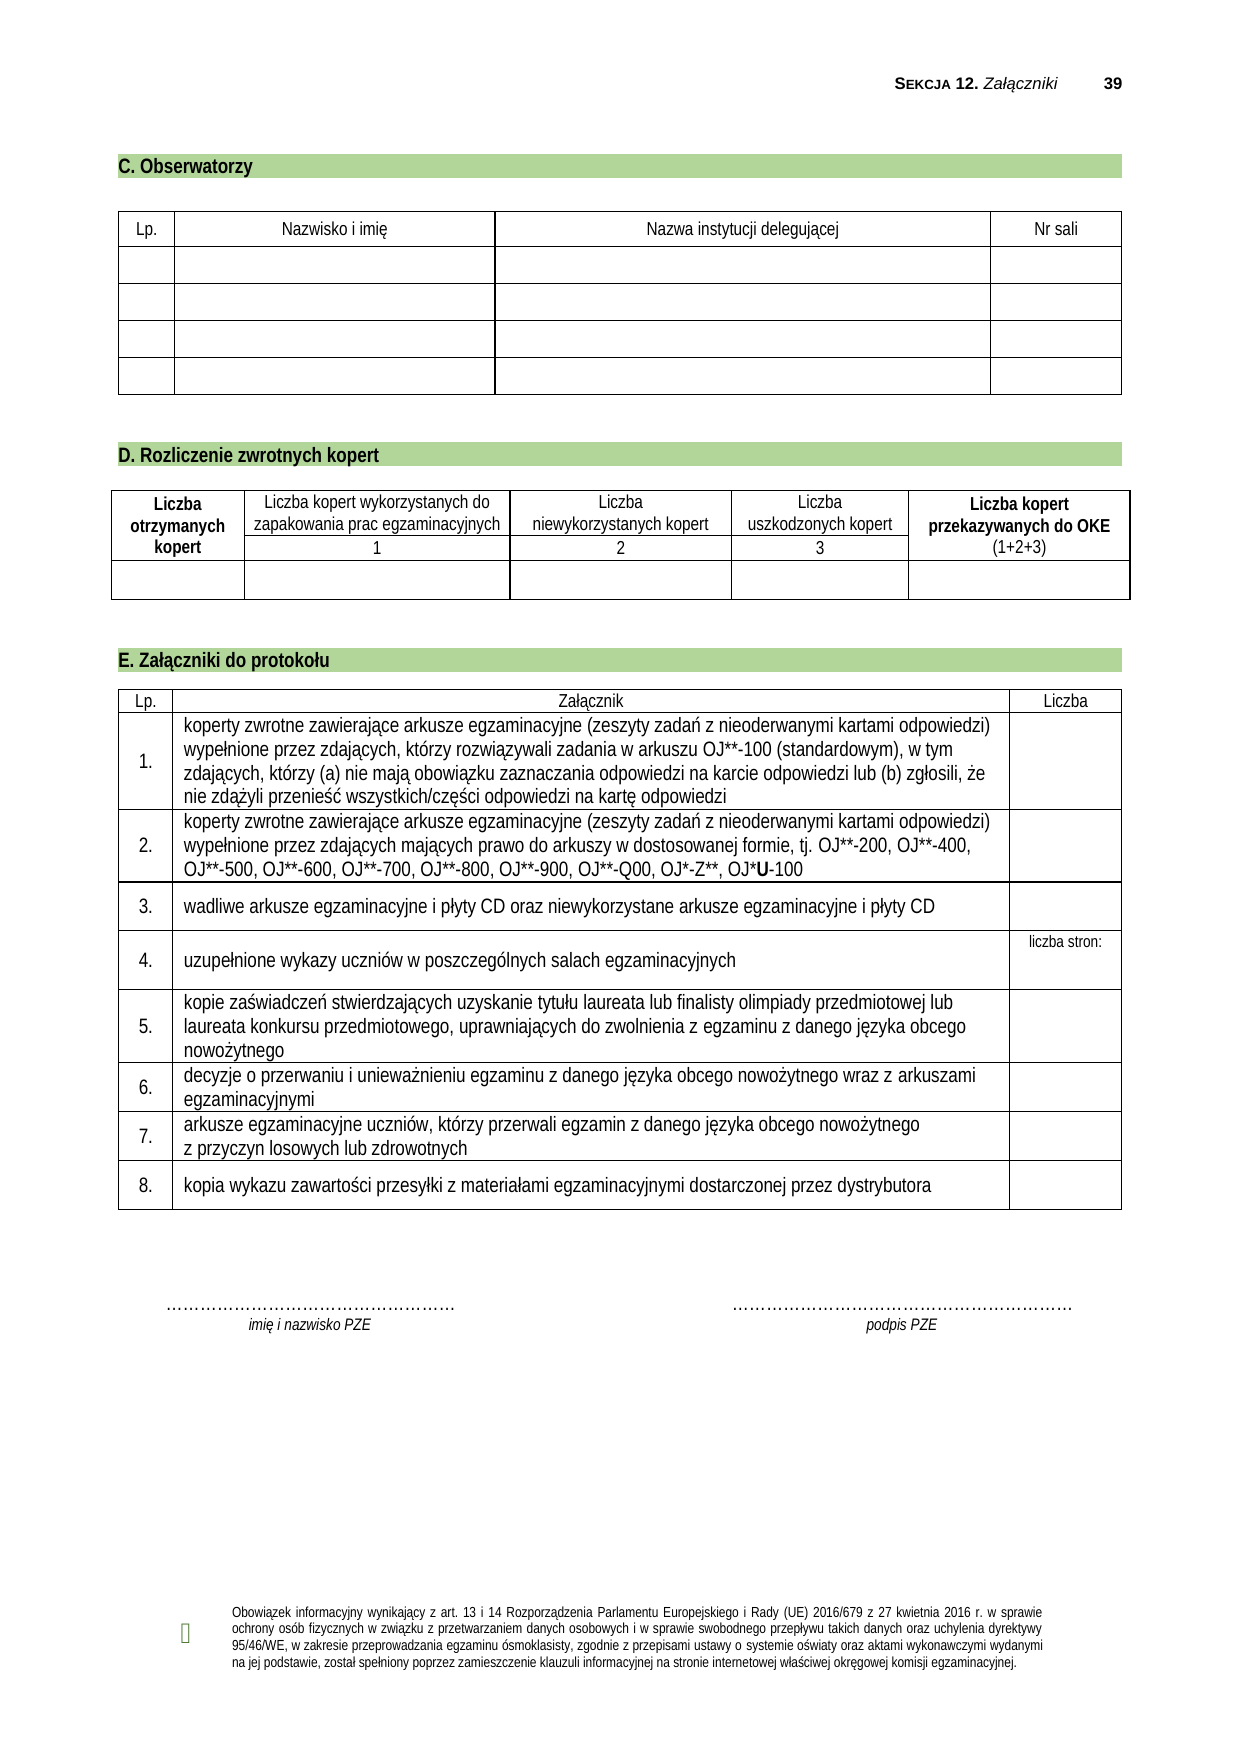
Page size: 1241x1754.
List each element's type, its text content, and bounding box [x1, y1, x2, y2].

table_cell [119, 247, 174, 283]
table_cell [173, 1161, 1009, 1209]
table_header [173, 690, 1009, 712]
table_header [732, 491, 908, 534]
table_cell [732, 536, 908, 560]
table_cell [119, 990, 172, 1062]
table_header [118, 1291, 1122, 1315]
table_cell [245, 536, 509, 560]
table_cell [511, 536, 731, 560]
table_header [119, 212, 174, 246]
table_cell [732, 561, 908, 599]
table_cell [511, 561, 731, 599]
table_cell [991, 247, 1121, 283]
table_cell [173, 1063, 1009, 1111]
text C. Obserwatorzy [118, 154, 1122, 178]
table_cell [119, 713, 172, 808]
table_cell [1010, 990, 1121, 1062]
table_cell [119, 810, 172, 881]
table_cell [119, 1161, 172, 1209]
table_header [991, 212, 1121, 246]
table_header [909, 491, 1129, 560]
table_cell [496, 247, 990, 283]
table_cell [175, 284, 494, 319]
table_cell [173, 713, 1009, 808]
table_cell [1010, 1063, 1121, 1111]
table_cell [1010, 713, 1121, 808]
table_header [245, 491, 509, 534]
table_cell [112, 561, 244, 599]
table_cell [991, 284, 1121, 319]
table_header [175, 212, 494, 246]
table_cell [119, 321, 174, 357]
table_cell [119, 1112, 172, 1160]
text D. Rozliczenie zwrotnych kopert [118, 442, 1122, 466]
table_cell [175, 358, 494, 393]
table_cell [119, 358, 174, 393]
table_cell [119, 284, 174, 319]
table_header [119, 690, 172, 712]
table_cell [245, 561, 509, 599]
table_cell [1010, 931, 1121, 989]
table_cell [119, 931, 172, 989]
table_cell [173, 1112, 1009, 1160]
text E. Załączniki do protokołu [118, 648, 1122, 672]
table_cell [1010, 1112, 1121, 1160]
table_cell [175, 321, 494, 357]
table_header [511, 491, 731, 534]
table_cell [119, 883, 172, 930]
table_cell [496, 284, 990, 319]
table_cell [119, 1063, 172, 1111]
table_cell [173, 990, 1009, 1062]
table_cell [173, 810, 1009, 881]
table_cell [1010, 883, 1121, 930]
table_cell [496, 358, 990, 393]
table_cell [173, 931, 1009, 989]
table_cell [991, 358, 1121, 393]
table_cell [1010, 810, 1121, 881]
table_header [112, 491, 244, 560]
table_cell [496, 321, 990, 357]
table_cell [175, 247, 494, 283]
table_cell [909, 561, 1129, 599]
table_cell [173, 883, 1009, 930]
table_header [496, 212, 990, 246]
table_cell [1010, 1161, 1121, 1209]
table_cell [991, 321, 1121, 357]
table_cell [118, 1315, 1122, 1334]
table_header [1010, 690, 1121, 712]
